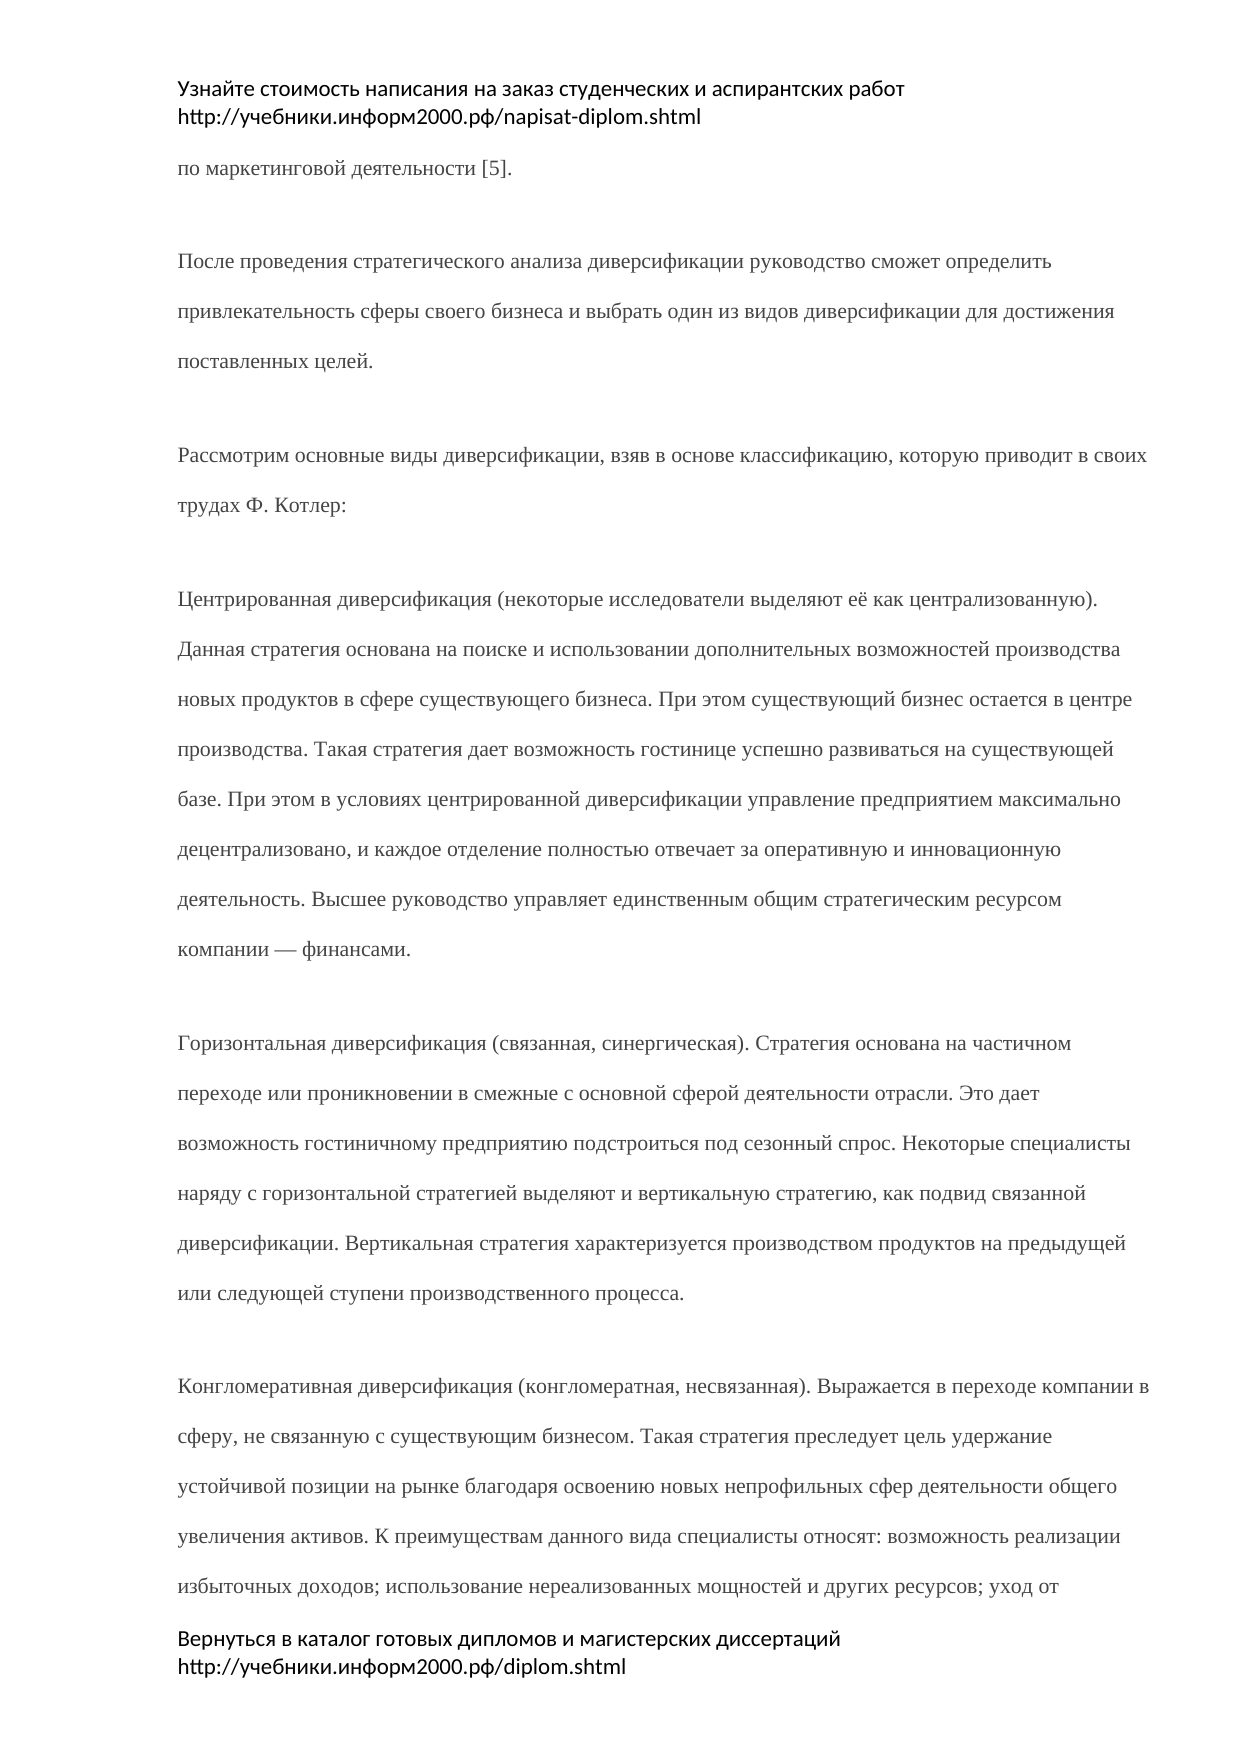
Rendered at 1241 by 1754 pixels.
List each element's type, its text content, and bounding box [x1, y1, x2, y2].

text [177, 1348, 1152, 1598]
text Центрированная диверсификация (некоторые исследователи выделяют её как централизованную). Данная стратегия основана на поиске и использовании дополнительных возможностей производства новых продуктов в сфере существующего бизнеса. При этом существующий бизнес остается в центре производства. Такая стратегия дает возможность гостинице успешно развиваться на существующей базе. При этом в условиях центрированной диверсификации управление предприятием максимально децентрализовано, и каждое отделение полностью отвечает за оперативную и инновационную деятельность. Высшее руководство управляет единственным общим стратегическим ресурсом компании — финансами. [177, 561, 1152, 961]
text Горизонтальная диверсификация (связанная, синергическая). Стратегия основана на частичном переходе или проникновении в смежные с основной сферой деятельности отрасли. Это дает возможность гостиничному предприятию подстроиться под сезонный спрос. Некоторые специалисты наряду с горизонтальной стратегией выделяют и вертикальную стратегию, как подвид связанной диверсификации. Вертикальная стратегия характеризуется производством продуктов на предыдущей или следующей ступени производственного процесса. [177, 1005, 1152, 1305]
text Рассмотрим основные виды диверсификации, взяв в основе классификацию, которую приводит в своих трудах Ф. Котлер: [177, 417, 1152, 517]
text по маркетинговой деятельности [5]. [177, 130, 1152, 180]
text После проведения стратегического анализа диверсификации руководство сможет определить привлекательность сферы своего бизнеса и выбрать один из видов диверсификации для достижения поставленных целей. [177, 223, 1152, 373]
